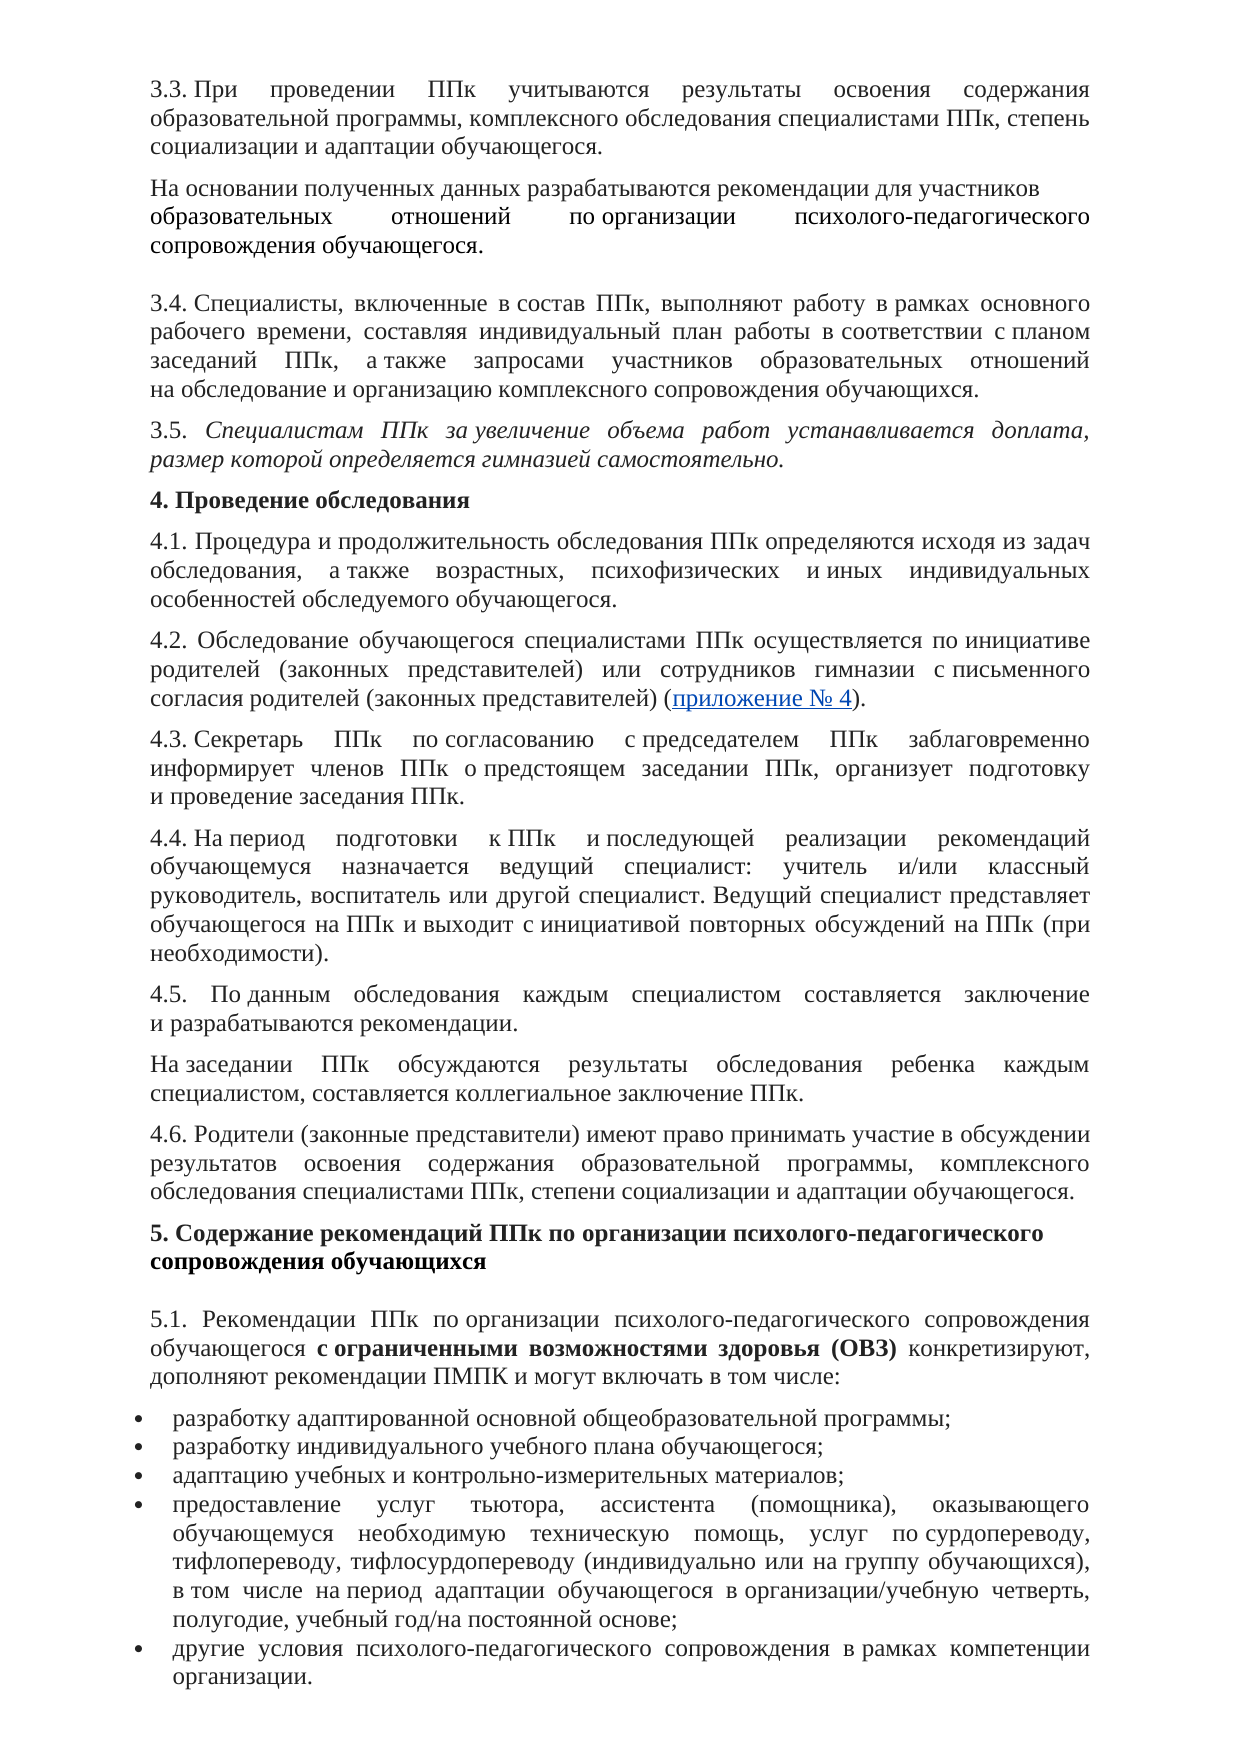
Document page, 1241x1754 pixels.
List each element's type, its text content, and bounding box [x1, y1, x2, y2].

list адаптацию учебных и контрольно-измерительных материалов; [135, 1460, 1090, 1489]
text 3.4. Специалисты, включенные в состав ППк, выполняют работу в рамках основного рабочего времени, составляя индивидуальный план работы в соответствии с планом заседаний ППк, а также запросами участников образовательных отношений на обследование и организацию комплексного сопровождения обучающихся. [150, 288, 1090, 403]
text 4.5. По данным обследования каждым специалистом составляется заключение и разрабатываются рекомендации. [150, 979, 1090, 1036]
text 3.5. Специалистам ППк за увеличение объема работ устанавливается доплата, размер которой определяется гимназией самостоятельно. [150, 415, 1090, 473]
text сопровождения обучающихся [150, 1246, 1090, 1275]
text 4. Проведение обследования [150, 485, 1090, 514]
list разработку индивидуального учебного плана обучающегося; [135, 1431, 1090, 1460]
list разработку адаптированной основной общеобразовательной программы; [135, 1403, 1090, 1431]
text На заседании ППк обсуждаются результаты обследования ребенка каждым специалистом, составляется коллегиальное заключение ППк. [150, 1049, 1090, 1106]
text 5. Содержание рекомендаций ППк по организации психолого-педагогического [150, 1218, 1090, 1246]
text 4.3. Секретарь ППк по согласованию с председателем ППк заблаговременно информирует членов ППк о предстоящем заседании ППк, организует подготовку и проведение заседания ППк. [150, 724, 1090, 810]
text 5.1. Рекомендации ППк по организации психолого-педагогического сопровождения обучающегося с ограниченными возможностями здоровья (ОВЗ) конкретизируют, дополняют рекомендации ПМПК и могут включать в том числе: [150, 1304, 1090, 1390]
text 3.3. При проведении ППк учитываются результаты освоения содержания образовательной программы, комплексного обследования специалистами ППк, степень социализации и адаптации обучающегося. [150, 74, 1090, 160]
list предоставление услуг тьютора, ассистента (помощника), оказывающего обучающемуся необходимую техническую помощь, услуг по сурдопереводу, тифлопереводу, тифлосурдопереводу (индивидуально или на группу обучающихся), в том числе на период адаптации обучающегося в организации/учебную четверть, полугодие, учебный год/на постоянной основе; [135, 1489, 1090, 1633]
text образовательных отношений по организации психолого-педагогического сопровождения обучающегося. [150, 201, 1090, 259]
list другие условия психолого-педагогического сопровождения в рамках компетенции организации. [135, 1633, 1090, 1690]
text 4.1. Процедура и продолжительность обследования ППк определяются исходя из задач обследования, а также возрастных, психофизических и иных индивидуальных особенностей обследуемого обучающегося. [150, 526, 1090, 613]
text 4.4. На период подготовки к ППк и последующей реализации рекомендаций обучающемуся назначается ведущий специалист: учитель и/или классный руководитель, воспитатель или другой специалист. Ведущий специалист представляет обучающегося на ППк и выходит с инициативой повторных обсуждений на ППк (при необходимости). [150, 823, 1090, 966]
text 4.2. Обследование обучающегося специалистами ППк осуществляется по инициативе родителей (законных представителей) или сотрудников гимназии с письменного согласия родителей (законных представителей) (приложение № 4). [150, 625, 1090, 711]
text На основании полученных данных разрабатываются рекомендации для участников [150, 173, 1090, 201]
text 4.6. Родители (законные представители) имеют право принимать участие в обсуждении результатов освоения содержания образовательной программы, комплексного обследования специалистами ППк, степени социализации и адаптации обучающегося. [150, 1119, 1090, 1205]
